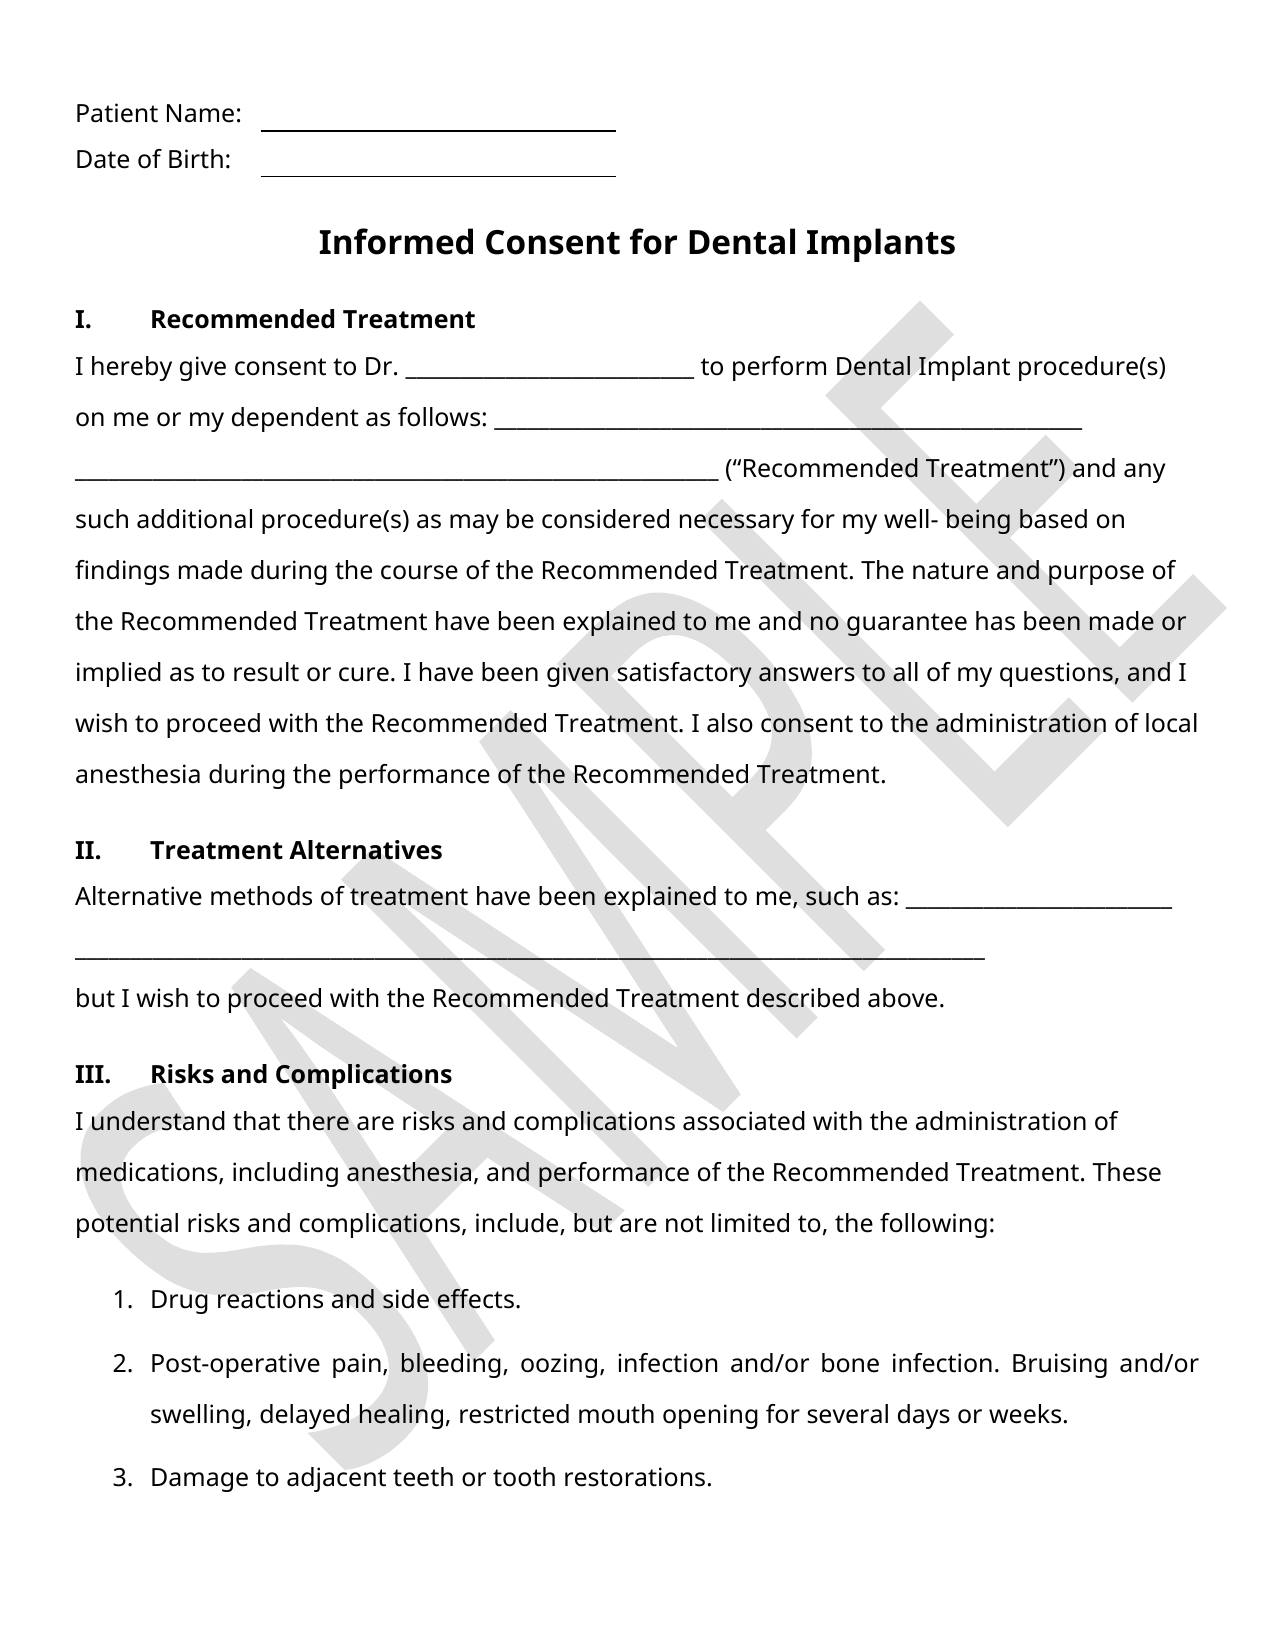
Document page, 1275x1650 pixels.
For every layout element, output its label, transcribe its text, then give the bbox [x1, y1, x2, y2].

title Informed Consent for Dental Implants [75, 219, 1200, 264]
list Post-operative pain, bleeding, oozing, infection and/or bone infection. Bruising and/or swelling, delayed healing, restricted mouth opening for several days or weeks. [112, 1345, 1200, 1431]
subtitle Treatment Alternatives [75, 832, 1200, 867]
text I understand that there are risks and complications associated with the administration of medications, including anesthesia, and performance of the Recommended Treatment. These potential risks and complications, include, but are not limited to, the following: [75, 1104, 1200, 1240]
list Damage to adjacent teeth or tooth restorations. [112, 1460, 1200, 1494]
subtitle Risks and Complications [75, 1057, 1200, 1091]
text Alternative methods of treatment have been explained to me, such as: ________________________ __________________________________________________________________________________ but I wish to proceed with the Recommended Treatment described above. [75, 879, 1200, 1015]
text I hereby give consent to Dr. __________________________ to perform Dental Implant procedure(s) on me or my dependent as follows: _____________________________________________________ __________________________________________________________ (“Recommended Treatment”) and any such additional procedure(s) as may be considered necessary for my well- being based on findings made during the course of the Recommended Treatment. The nature and purpose of the Recommended Treatment have been explained to me and no guarantee has been made or implied as to result or cure. I have been given satisfactory answers to all of my questions, and I wish to proceed with the Recommended Treatment. I also consent to the administration of local anesthesia during the performance of the Recommended Treatment. [75, 348, 1200, 791]
subtitle Recommended Treatment [75, 302, 1200, 336]
list Drug reactions and side effects. [112, 1282, 1200, 1316]
